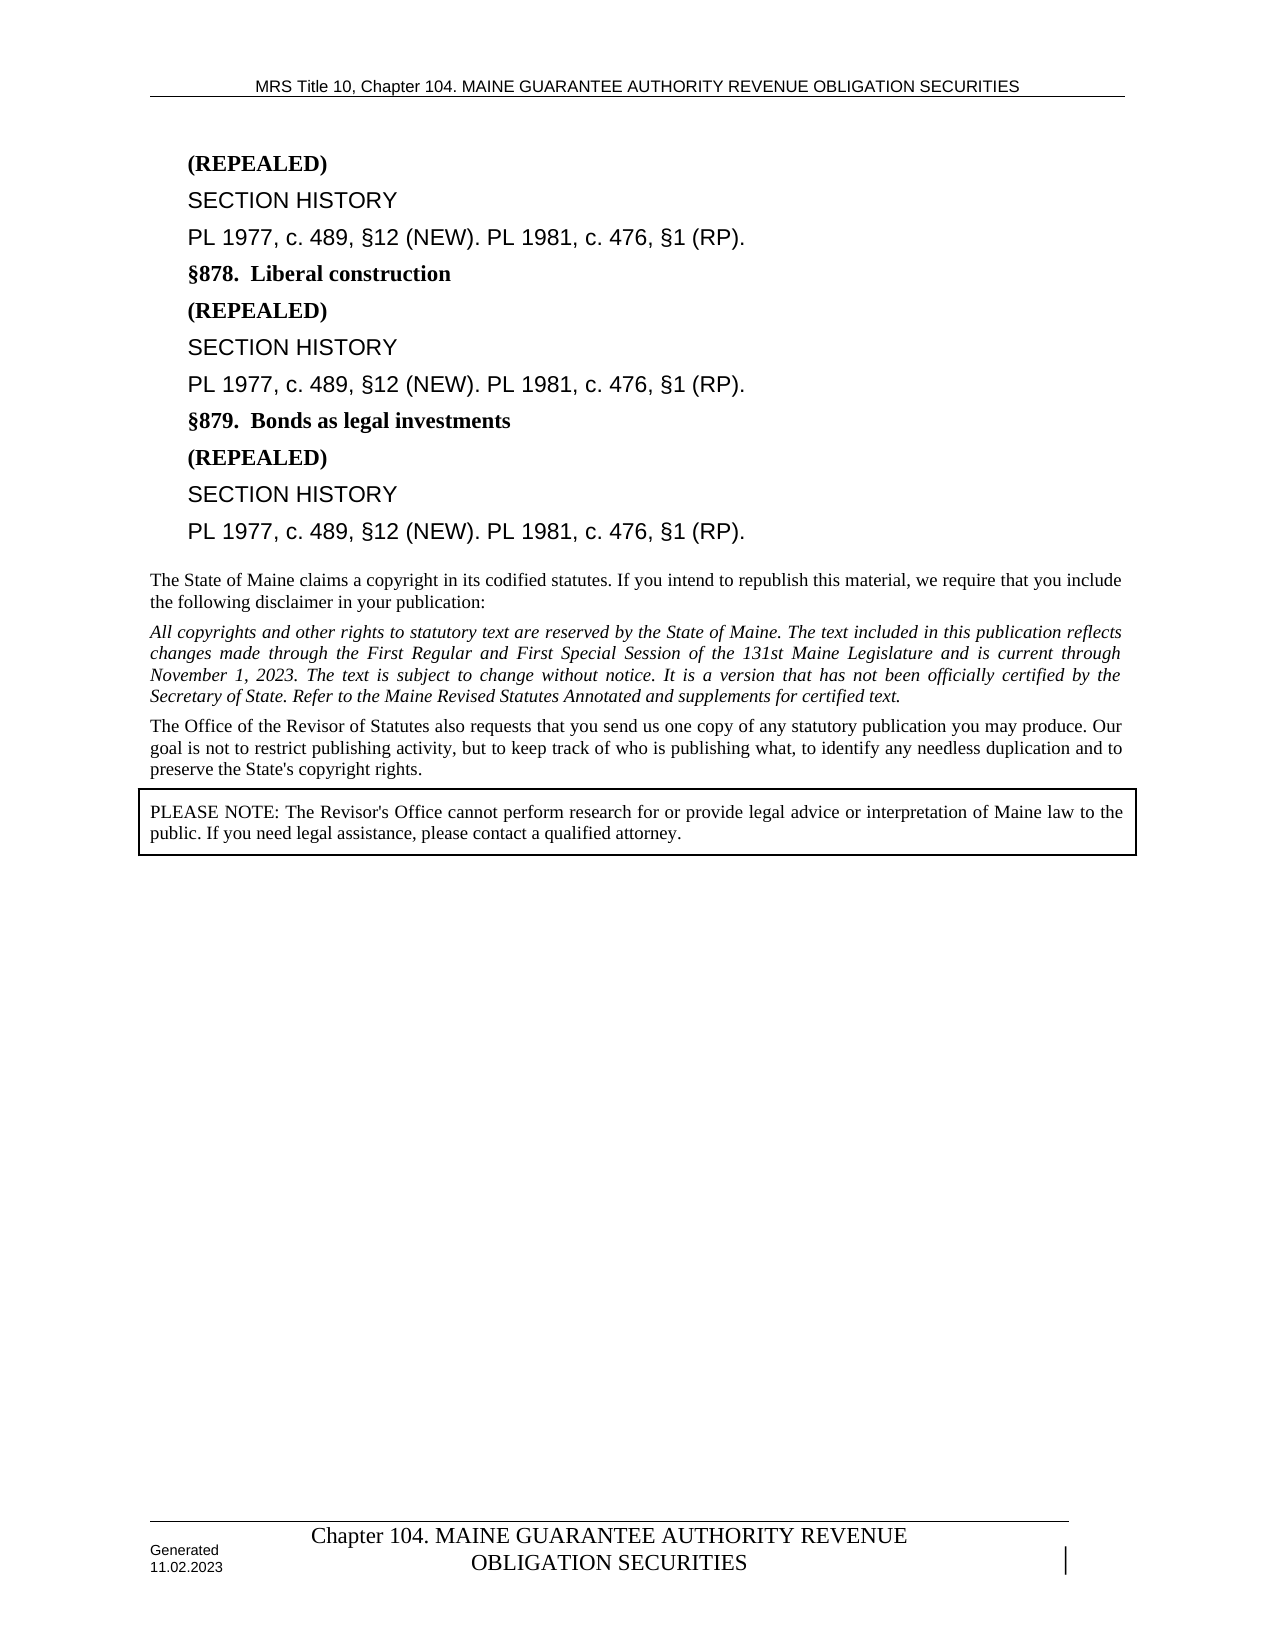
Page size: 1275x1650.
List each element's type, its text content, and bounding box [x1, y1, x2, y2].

text SECTION HISTORY [187, 481, 1125, 507]
text §879. Bonds as legal investments [187, 407, 1125, 434]
text §878. Liberal construction [187, 260, 1125, 287]
text PLEASE NOTE: The Revisor's Office cannot perform research for or provide legal advice or interpretation of Maine law to the public. If you need legal assistance, please contact a qualified attorney. [140, 790, 1135, 854]
text SECTION HISTORY [187, 187, 1125, 213]
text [187, 371, 1125, 397]
text (REPEALED) [187, 444, 1125, 471]
text SECTION HISTORY [187, 334, 1125, 360]
text The State of Maine claims a copyright in its codified statutes. If you intend to republish this material, we require that you include the following disclaimer in your publication: [150, 569, 1125, 612]
text (REPEALED) [187, 297, 1125, 323]
text All copyrights and other rights to statutory text are reserved by the State of Maine. The text included in this publication reflects changes made through the First Regular and First Special Session of the 131st Maine Legislature and is current through November 1, 2023 . The text is subject to change without notice. It is a version that has not been officially certified by the Secretary of State. Refer to the Maine Revised Statutes Annotated and supplements for certified text. [150, 621, 1125, 707]
text PL 1977, c. 489, §12 (NEW). PL 1981, c. 476, §1 (RP). [187, 518, 1125, 544]
text The Office of the Revisor of Statutes also requests that you send us one copy of any statutory publication you may produce. Our goal is not to restrict publishing activity, but to keep track of who is publishing what, to identify any needless duplication and to preserve the State's copyright rights. [150, 715, 1125, 780]
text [187, 223, 1125, 250]
text (REPEALED) [187, 150, 1125, 176]
